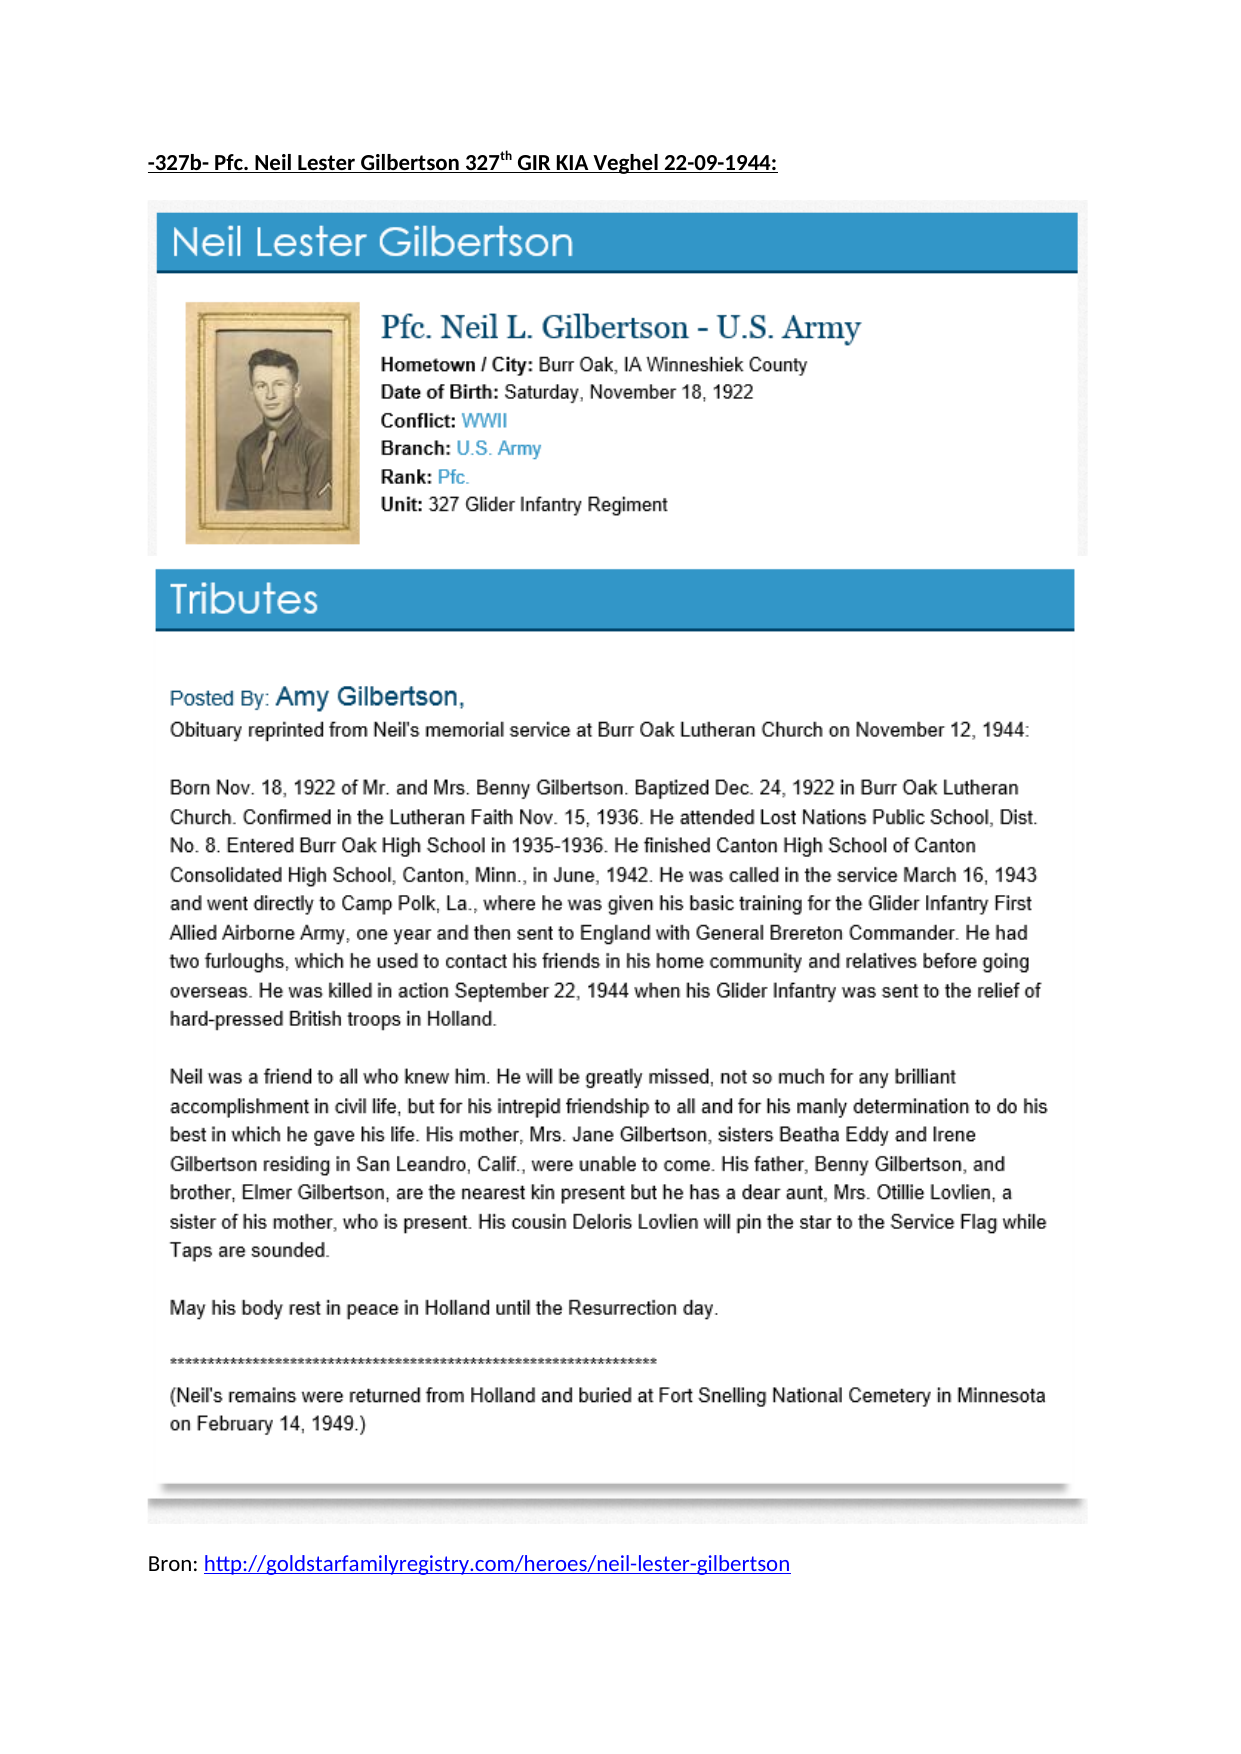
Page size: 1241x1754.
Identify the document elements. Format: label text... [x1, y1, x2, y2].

picture [147, 560, 1088, 1524]
text Bron: http://goldstarfamilyregistry.com/heroes/neil-lester-gilbertson [148, 1549, 1093, 1577]
picture [147, 200, 1088, 556]
text -327b- Pfc. Neil Lester Gilbertson 327th GIR KIA Veghel 22-09-1944: [148, 148, 1093, 176]
